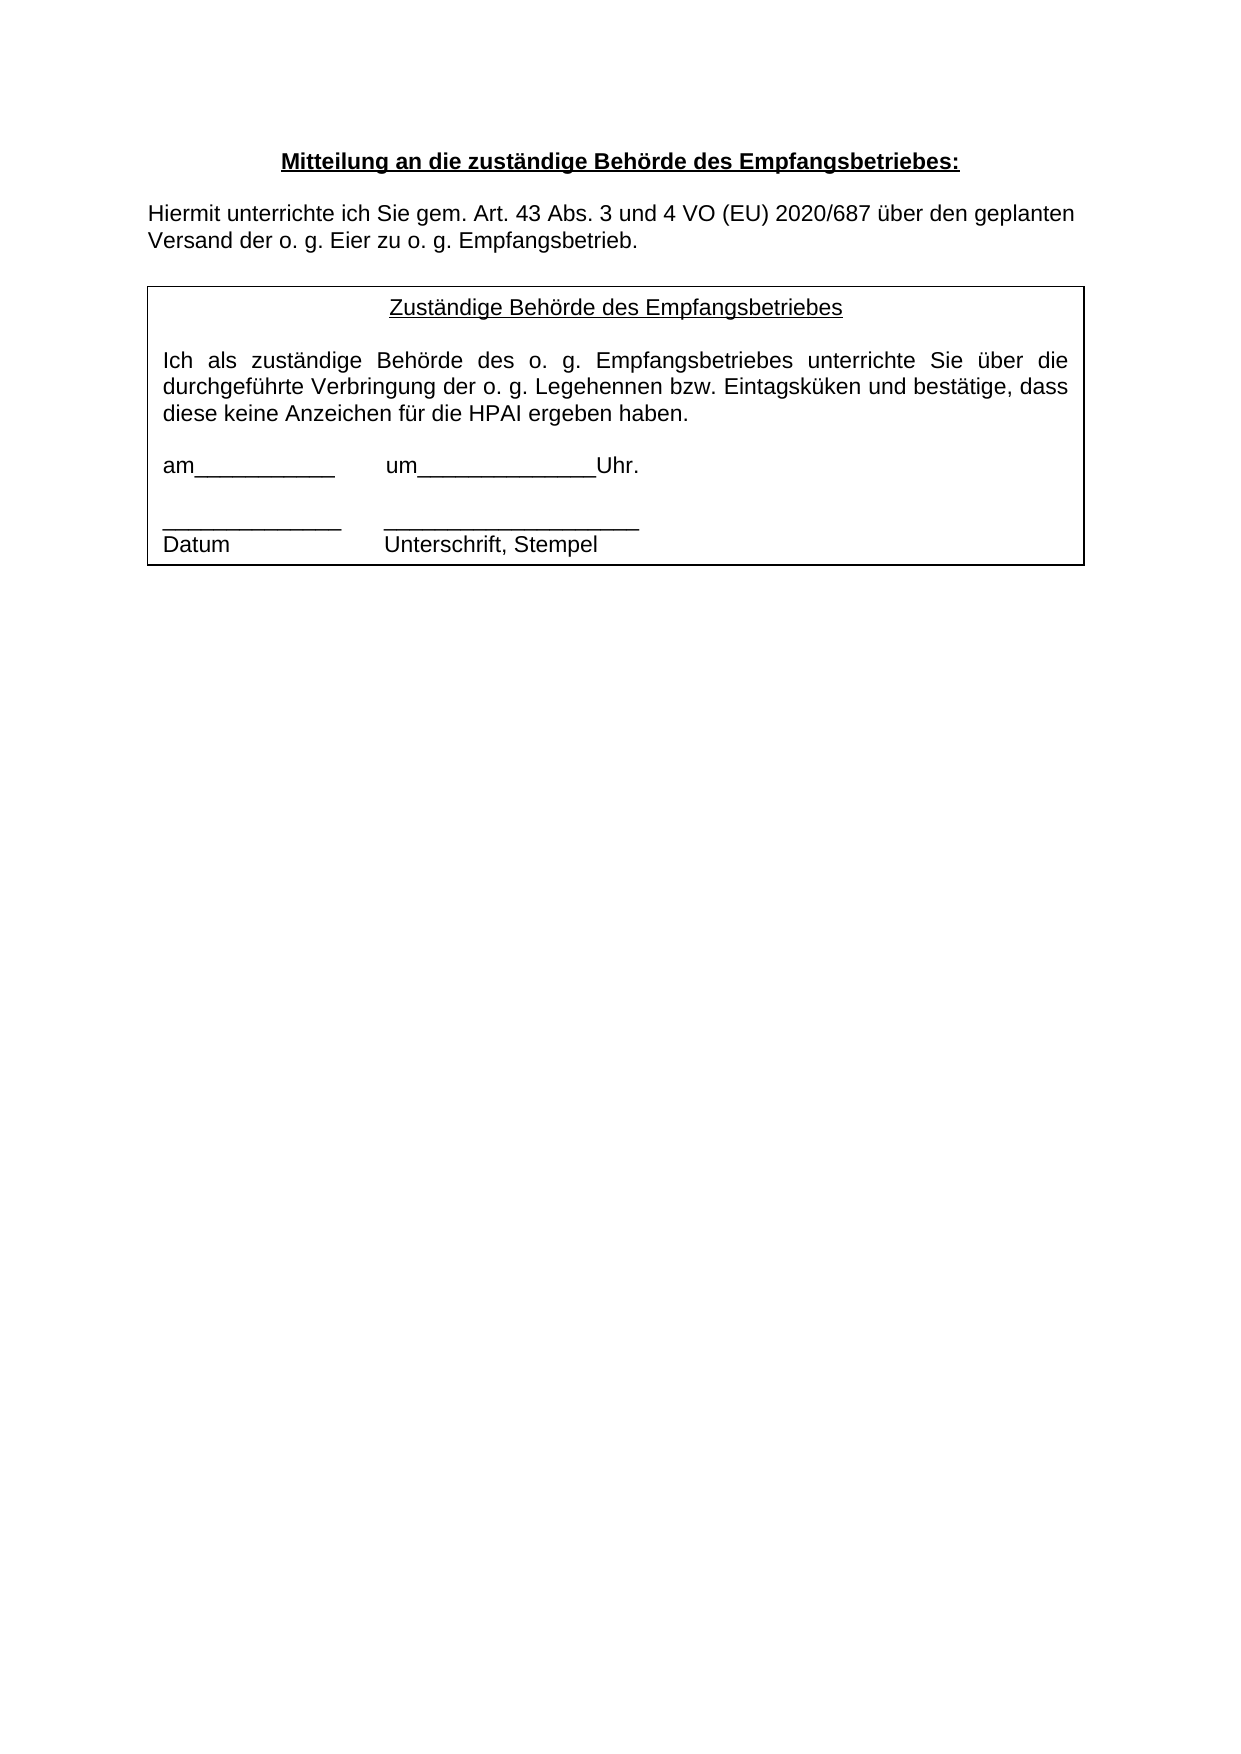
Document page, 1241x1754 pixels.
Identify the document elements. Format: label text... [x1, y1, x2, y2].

text Hiermit unterrichte ich Sie gem. Art. 43 Abs. 3 und 4 VO (EU) 2020/687 über den geplanten Versand der o. g. Eier zu o. g. Empfangsbetrieb. [148, 200, 1093, 253]
text Mitteilung an die zuständige Behörde des Empfangsbetriebes: [148, 148, 1093, 174]
